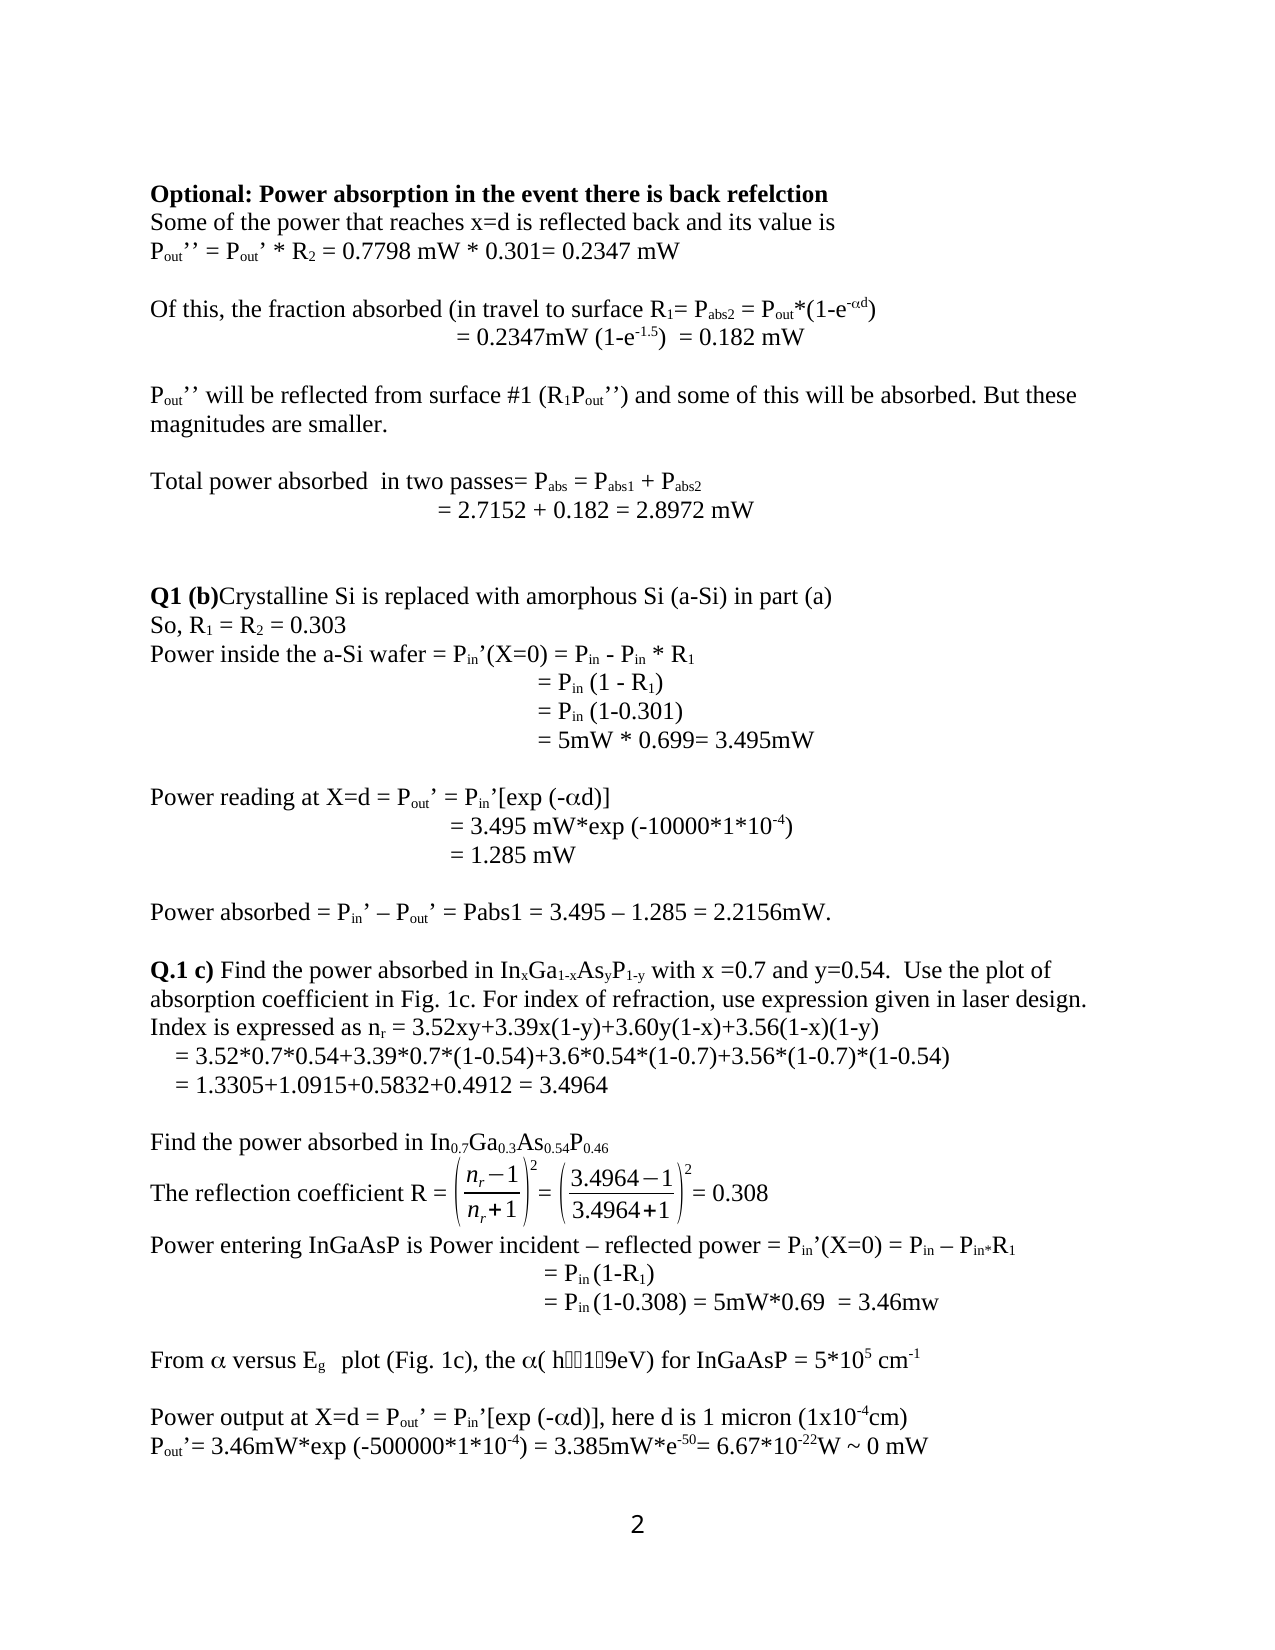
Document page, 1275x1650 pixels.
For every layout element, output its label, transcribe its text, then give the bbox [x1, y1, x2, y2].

text Power entering InGaAsP is Power incident – reflected power = Pin’(X=0) = Pin – Pin*R1 [150, 1230, 1125, 1258]
text Find the power absorbed in In0.7Ga0.3As0.54P0.46 [150, 1127, 1125, 1156]
text Power absorbed = Pin’ – Pout’ = Pabs1 = 3.495 – 1.285 = 2.2156mW. [150, 897, 1125, 926]
text = Pin (1-0.308) = 5mW*0.69 = 3.46mw [150, 1287, 1125, 1316]
text = Pin (1 - R1) [150, 667, 1125, 696]
text = 3.52*0.7*0.54+3.39*0.7*(1-0.54)+3.6*0.54*(1-0.7)+3.56*(1-0.7)*(1-0.54) [150, 1041, 1125, 1070]
text From versus Eg plot (Fig. 1c), the ( heV) for InGaAsP = 5*105 cm-1 [150, 1345, 1125, 1373]
text Power reading at X=d = Pout’ = Pin’[exp (-d)] [150, 782, 1125, 811]
text = Pin (1-0.301) [150, 696, 1125, 725]
text Index is expressed as nr = 3.52xy+3.39x(1-y)+3.60y(1-x)+3.56(1-x)(1-y) [150, 1012, 1125, 1041]
text = 1.285 mW [150, 840, 1125, 869]
text Q.1 c) Find the power absorbed in InxGa1-xAsyP1-y with x =0.7 and y=0.54. Use the plot of absorption coefficient in Fig. 1c. For index of refraction, use expression given in laser design. [150, 955, 1125, 1012]
text Pout’’ will be reflected from surface #1 (R1Pout’’) and some of this will be absorbed. But these magnitudes are smaller. [150, 380, 1125, 437]
text Of this, the fraction absorbed (in travel to surface R1= Pabs2 = Pout*(1-e-d) [150, 294, 1125, 322]
text Total power absorbed in two passes= Pabs = Pabs1 + Pabs2 [150, 466, 1125, 495]
text = 1.3305+1.0915+0.5832+0.4912 = 3.4964 [150, 1070, 1125, 1099]
text = 3.495 mW*exp (-10000*1*10-4) [150, 811, 1125, 840]
text = 2.7152 + 0.182 = 2.8972 mW [150, 495, 1125, 524]
text Pout’’ = Pout’ * R2 = 0.7798 mW * 0.301= 0.2347 mW [150, 236, 1125, 265]
text Power inside the a-Si wafer = Pin’(X=0) = Pin - Pin * R1 [150, 639, 1125, 667]
text = 5mW * 0.699= 3.495mW [150, 725, 1125, 754]
text = Pin (1-R1) [150, 1258, 1125, 1287]
text Optional: Power absorption in the event there is back refelction [150, 179, 1125, 207]
text = 0.2347mW (1-e-1.5) = 0.182 mW [150, 322, 1125, 351]
text Q1 (b)Crystalline Si is replaced with amorphous Si (a-Si) in part (a) [150, 581, 1125, 610]
text Pout’= 3.46mW*exp (-500000*1*10-4) = 3.385mW*e-50= 6.67*10-22W ~ 0 mW [150, 1431, 1125, 1460]
text Some of the power that reaches x=d is reflected back and its value is [150, 207, 1125, 236]
text So, R1 = R2 = 0.303 [150, 610, 1125, 639]
text Power output at X=d = Pout’ = Pin’[exp (-d)], here d is 1 micron (1x10-4cm) [150, 1402, 1125, 1431]
text The reflection coefficient R = = = 0.308 [150, 1156, 1125, 1230]
